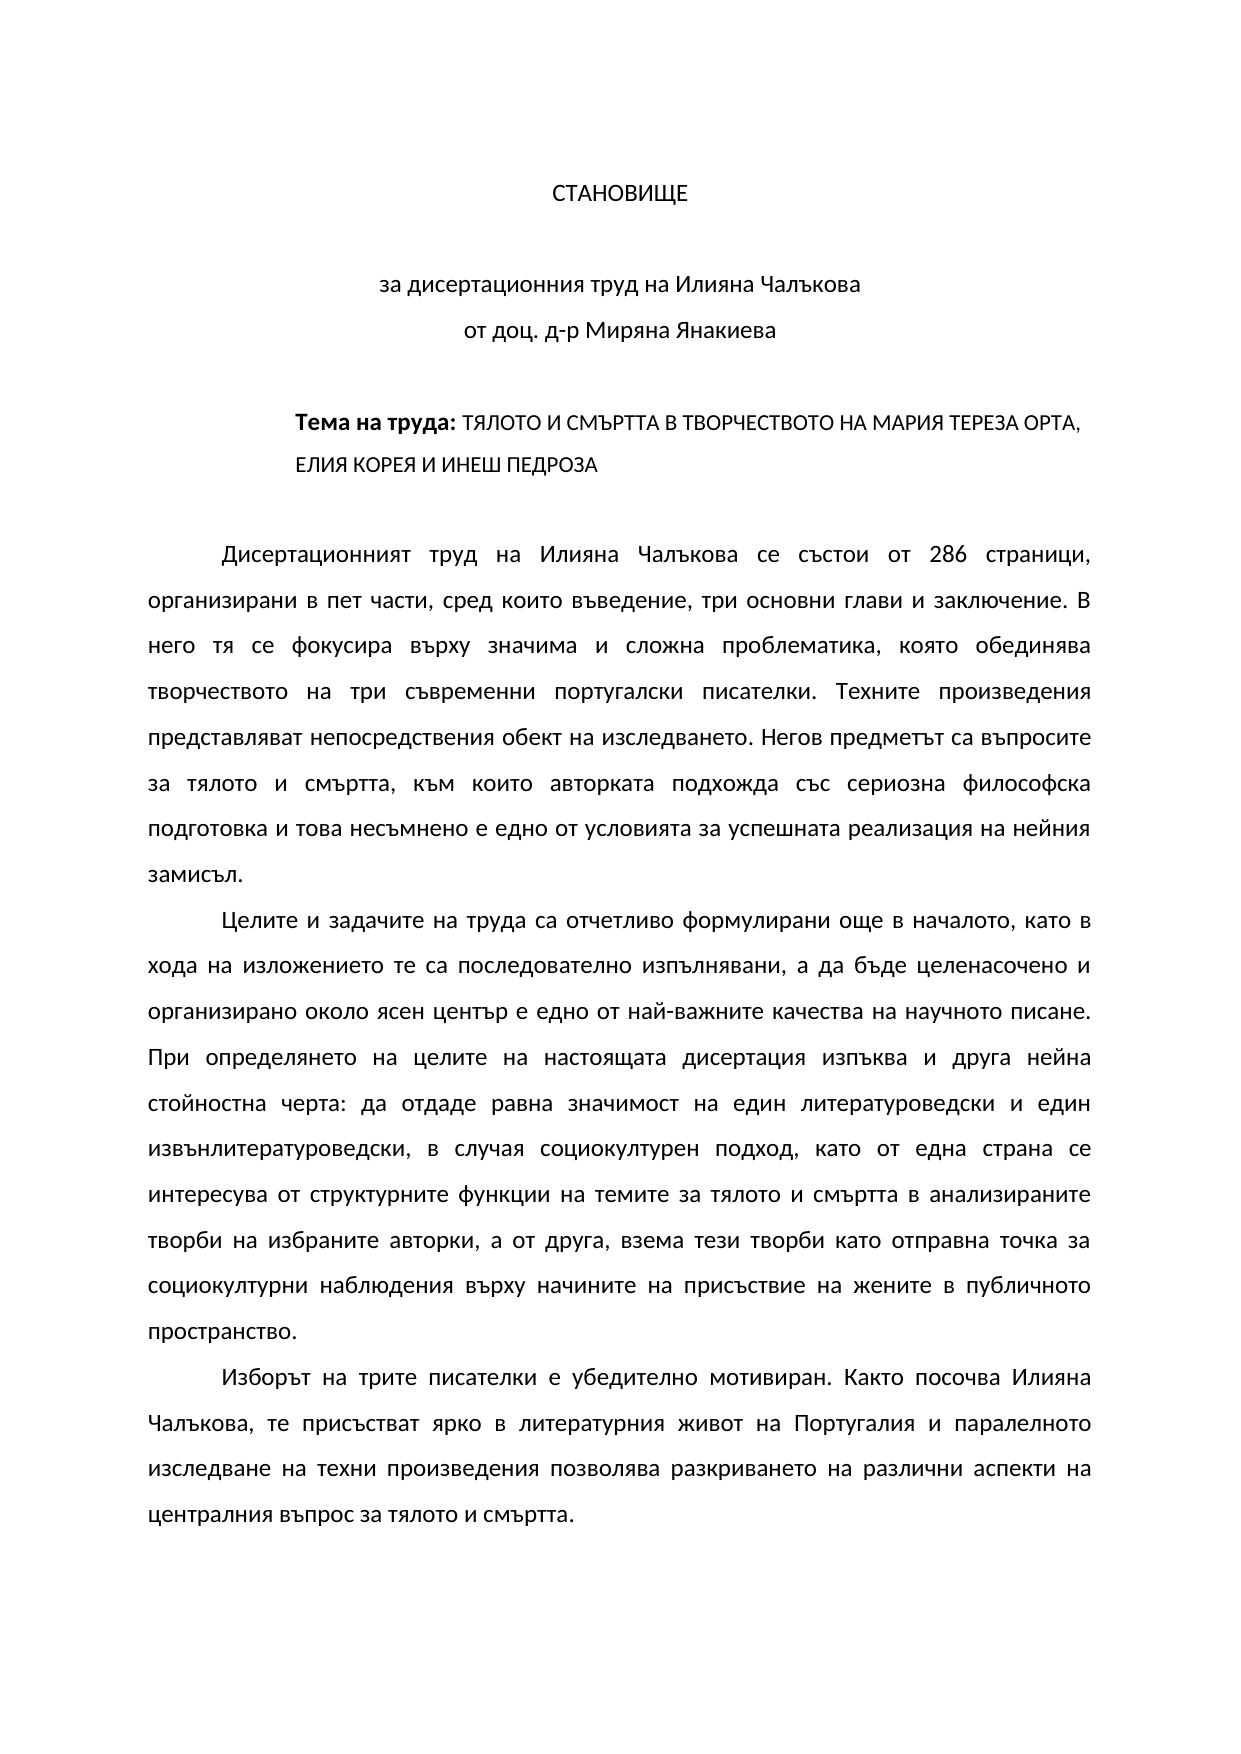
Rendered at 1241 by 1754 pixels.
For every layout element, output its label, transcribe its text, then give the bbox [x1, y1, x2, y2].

text Тема на труда: ТЯЛОТО И СМЪРТТА В ТВОРЧЕСТВОТО НА МАРИЯ ТЕРЕЗА ОРТА, ЕЛИЯ КОРЕЯ И ИНЕШ ПЕДРОЗА [295, 406, 1093, 478]
text Изборът на трите писателки е убедително мотивиран. Както посочва Илияна Чалъкова, те присъстват ярко в литературния живот на Португалия и паралелното изследване на техни произведения позволява разкриването на различни аспекти на централния въпрос за тялото и смъртта. [148, 1361, 1093, 1529]
text от доц. д-р Миряна Янакиева [148, 314, 1093, 345]
text Дисертационният труд на Илияна Чалъкова се състои от 286 страници, организирани в пет части, сред които въведение, три основни глави и заключение. В него тя се фокусира върху значима и сложна проблематика, която обединява творчеството на три съвременни португалски писателки. Техните произведения представляват непосредствения обект на изследването. Негов предметът са въпросите за тялото и смъртта, към които авторката подхожда със сериозна философска подготовка и това несъмнено е едно от условията за успешната реализация на нейния замисъл. [148, 538, 1093, 889]
text СТАНОВИЩЕ [148, 177, 1093, 208]
text за дисертационния труд на Илияна Чалъкова [148, 269, 1093, 299]
text Целите и задачите на труда са отчетливо формулирани още в началото, като в хода на изложението те са последователно изпълнявани, а да бъде целенасочено и организирано около ясен център е едно от най-важните качества на научното писане. При определянето на целите на настоящата дисертация изпъква и друга нейна стойностна черта: да отдаде равна значимост на един литературоведски и един извънлитературоведски, в случая социокултурен подход, като от една страна се интересува от структурните функции на темите за тялото и смъртта в анализираните творби на избраните авторки, а от друга, взема тези творби като отправна точка за социокултурни наблюдения върху начините на присъствие на жените в публичното пространство. [148, 904, 1093, 1346]
